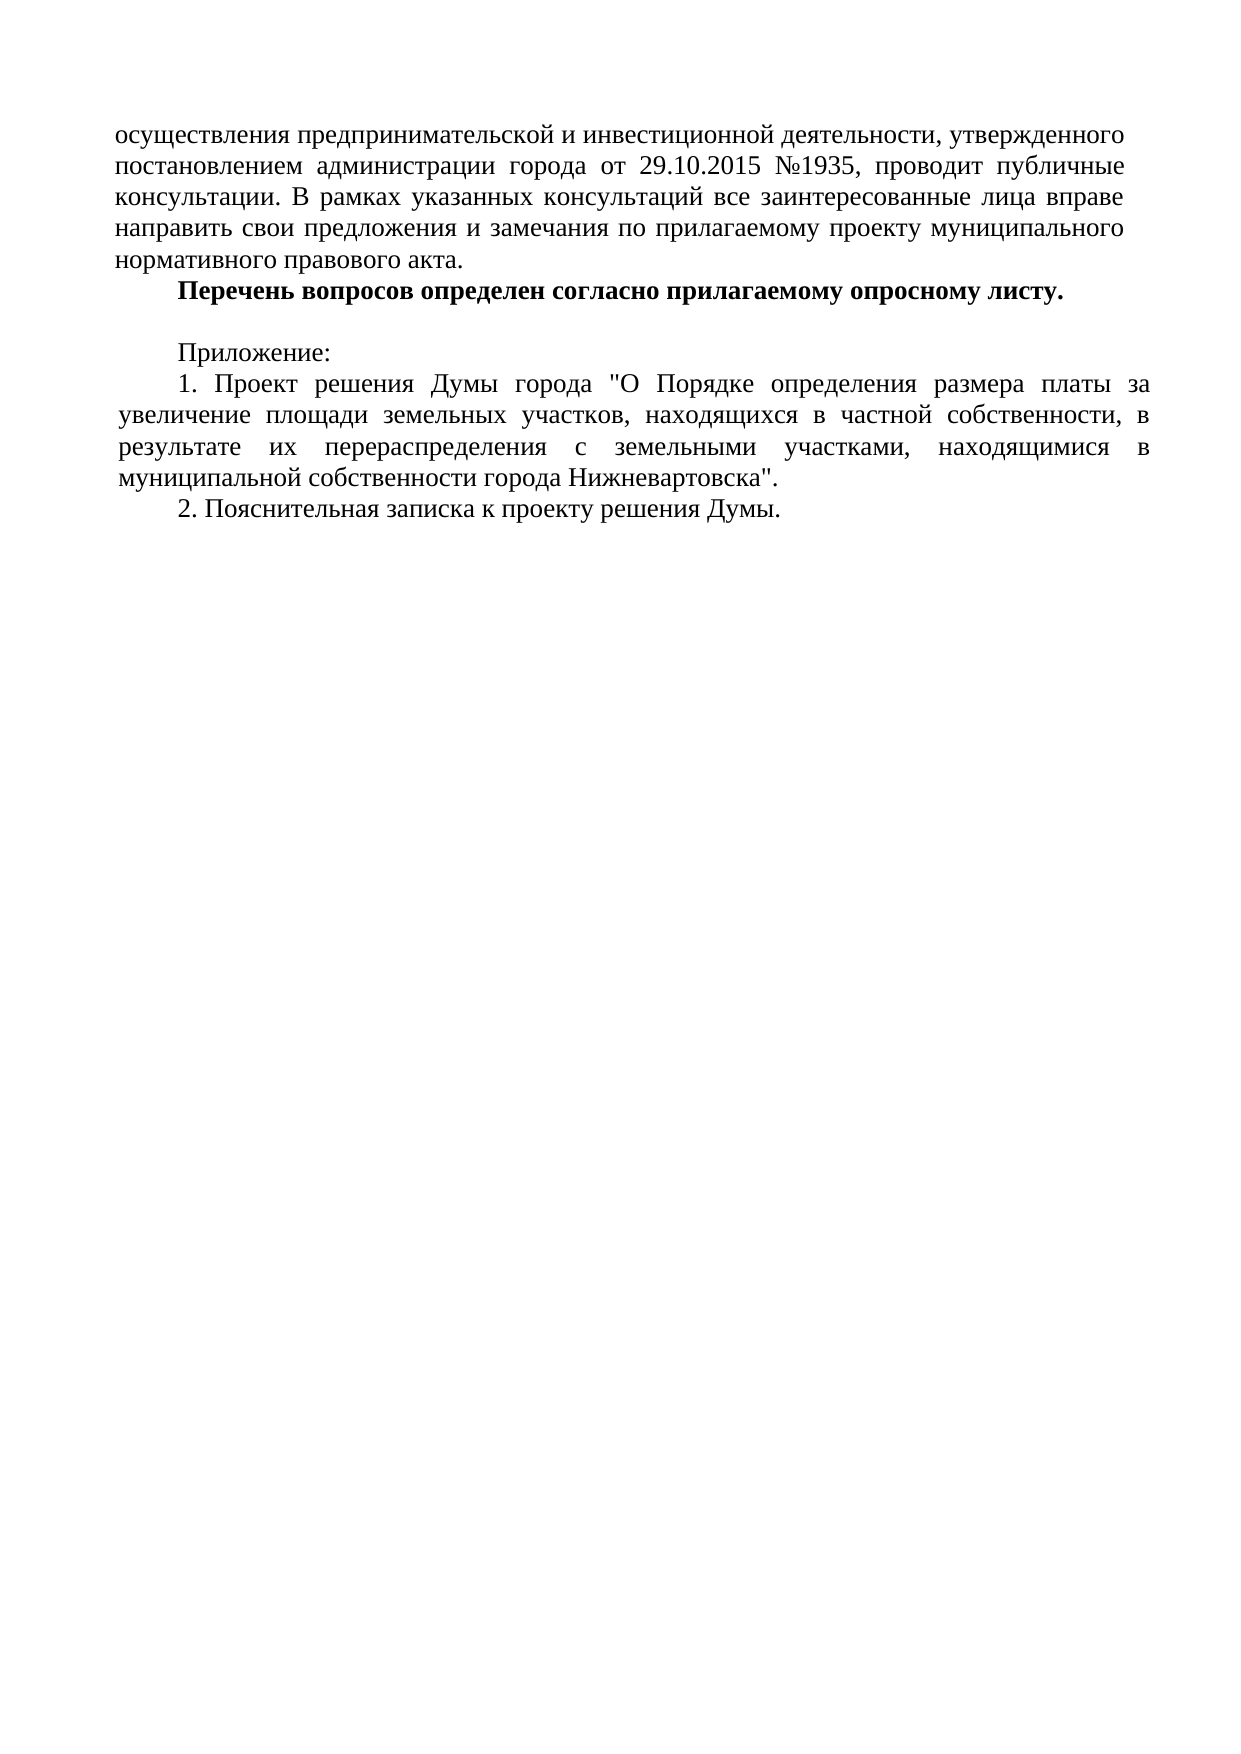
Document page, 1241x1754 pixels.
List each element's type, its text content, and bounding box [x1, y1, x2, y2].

text Приложение: [118, 336, 1152, 367]
text 2. Пояснительная записка к проекту решения Думы. [118, 492, 1152, 523]
text 1. Проект решения Думы города "О Порядке определения размера платы за увеличение площади земельных участков, находящихся в частной собственности, в результате их перераспределения с земельными участками, находящимися в муниципальной собственности города Нижневартовска". [118, 367, 1152, 492]
text Перечень вопросов определен согласно прилагаемому опросному листу. [118, 274, 1152, 305]
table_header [103, 118, 1137, 274]
